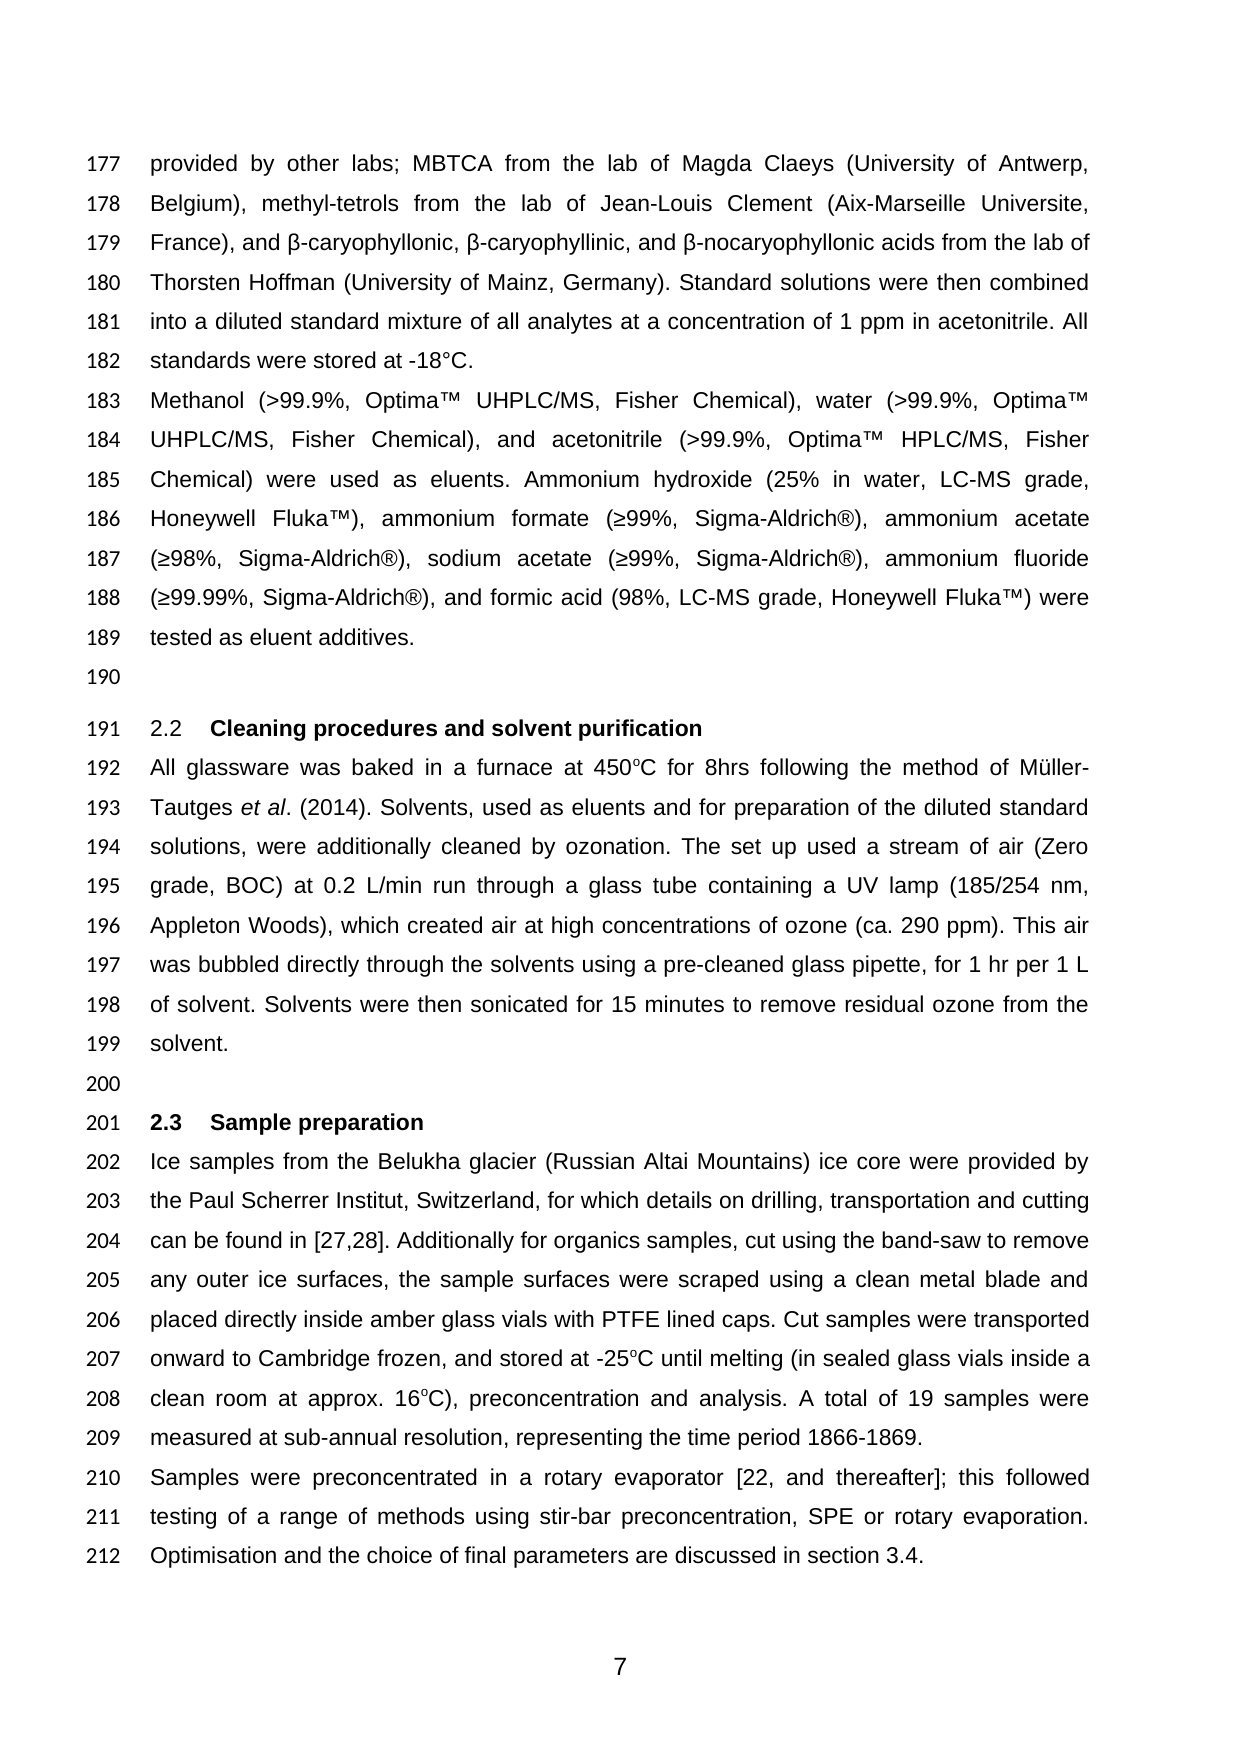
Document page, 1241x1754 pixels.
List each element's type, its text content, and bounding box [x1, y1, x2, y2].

text Methanol (>99.9%, Optima™ UHPLC/MS, Fisher Chemical), water (>99.9%, Optima™ UHPLC/MS, Fisher Chemical), and acetonitrile (>99.9%, Optima™ HPLC/MS, Fisher Chemical) were used as eluents. Ammonium hydroxide (25% in water, LC-MS grade, Honeywell Fluka™), ammonium formate (≥99%, Sigma-Aldrich®), ammonium acetate (≥98%, Sigma-Aldrich®), sodium acetate (≥99%, Sigma-Aldrich®), ammonium fluoride (≥99.99%, Sigma-Aldrich®), and formic acid (98%, LC-MS grade, Honeywell Fluka™) were tested as eluent additives. [150, 387, 1090, 650]
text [150, 150, 1090, 374]
text Ice samples from the Belukha glacier (Russian Altai Mountains) ice core were provided by the Paul Scherrer Institut, Switzerland, for which details on drilling, transportation and cutting can be found in [27,28]. Additionally for organics samples, cut using the band-saw to remove any outer ice surfaces, the sample surfaces were scraped using a clean metal blade and placed directly inside amber glass vials with PTFE lined caps. Cut samples were transported onward to Cambridge frozen, and stored at -25oC until melting (in sealed glass vials inside a clean room at approx. 16oC), preconcentration and analysis. A total of 19 samples were measured at sub-annual resolution, representing the time period 1866-1869. [150, 1148, 1090, 1450]
subtitle Cleaning procedures and solvent purification [150, 715, 1090, 742]
text Samples were preconcentrated in a rotary evaporator [22, and thereafter]; this followed testing of a range of methods using stir-bar preconcentration, SPE or rotary evaporation. Optimisation and the choice of final parameters are discussed in section 3.4. [150, 1463, 1090, 1569]
text All glassware was baked in a furnace at 450oC for 8hrs following the method of Müller-Tautges et al. (2014). Solvents, used as eluents and for preparation of the diluted standard solutions, were additionally cleaned by ozonation. The set up used a stream of air (Zero grade, BOC) at 0.2 L/min run through a glass tube containing a UV lamp (185/254 nm, Appleton Woods), which created air at high concentrations of ozone (ca. 290 ppm). This air was bubbled directly through the solvents using a pre-cleaned glass pipette, for 1 hr per 1 L of solvent. Solvents were then sonicated for 15 minutes to remove residual ozone from the solvent. [150, 754, 1090, 1057]
subtitle Sample preparation [150, 1109, 1090, 1135]
